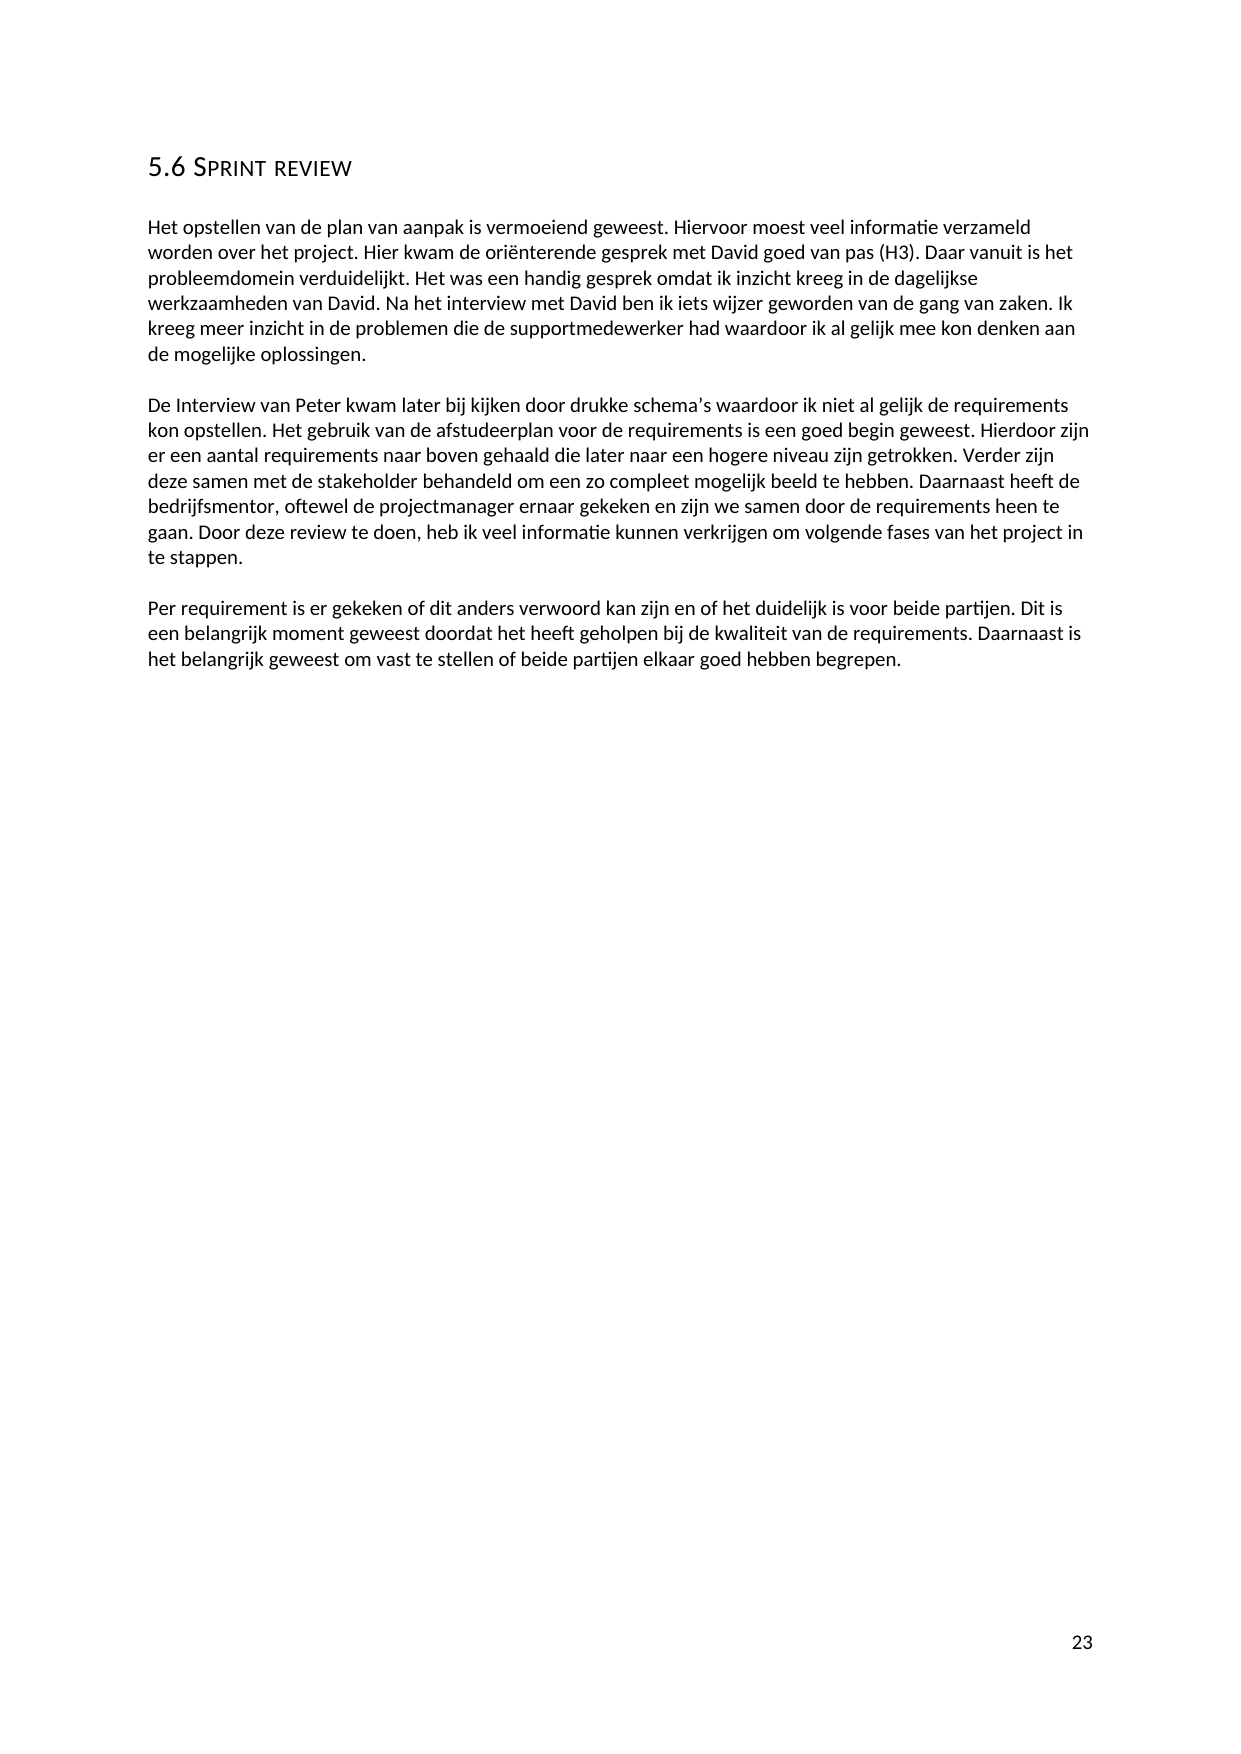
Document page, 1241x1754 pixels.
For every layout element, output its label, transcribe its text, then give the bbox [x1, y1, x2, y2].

text Het opstellen van de plan van aanpak is vermoeiend geweest. Hiervoor moest veel informatie verzameld worden over het project. Hier kwam de oriënterende gesprek met David goed van pas (H3). Daar vanuit is het probleemdomein verduidelijkt. Het was een handig gesprek omdat ik inzicht kreeg in de dagelijkse werkzaamheden van David. Na het interview met David ben ik iets wijzer geworden van de gang van zaken. Ik kreeg meer inzicht in de problemen die de supportmedewerker had waardoor ik al gelijk mee kon denken aan de mogelijke oplossingen. [148, 214, 1093, 366]
text De Interview van Peter kwam later bij kijken door drukke schema’s waardoor ik niet al gelijk de requirements kon opstellen. Het gebruik van de afstudeerplan voor de requirements is een goed begin geweest. Hierdoor zijn er een aantal requirements naar boven gehaald die later naar een hogere niveau zijn getrokken. Verder zijn deze samen met de stakeholder behandeld om een zo compleet mogelijk beeld te hebben. Daarnaast heeft de bedrijfsmentor, oftewel de projectmanager ernaar gekeken en zijn we samen door de requirements heen te gaan. Door deze review te doen, heb ik veel informatie kunnen verkrijgen om volgende fases van het project in te stappen. [148, 392, 1093, 570]
subtitle 5.6 Sprint review [148, 148, 1093, 183]
text Per requirement is er gekeken of dit anders verwoord kan zijn en of het duidelijk is voor beide partijen. Dit is een belangrijk moment geweest doordat het heeft geholpen bij de kwaliteit van de requirements. Daarnaast is het belangrijk geweest om vast te stellen of beide partijen elkaar goed hebben begrepen. [148, 595, 1093, 671]
